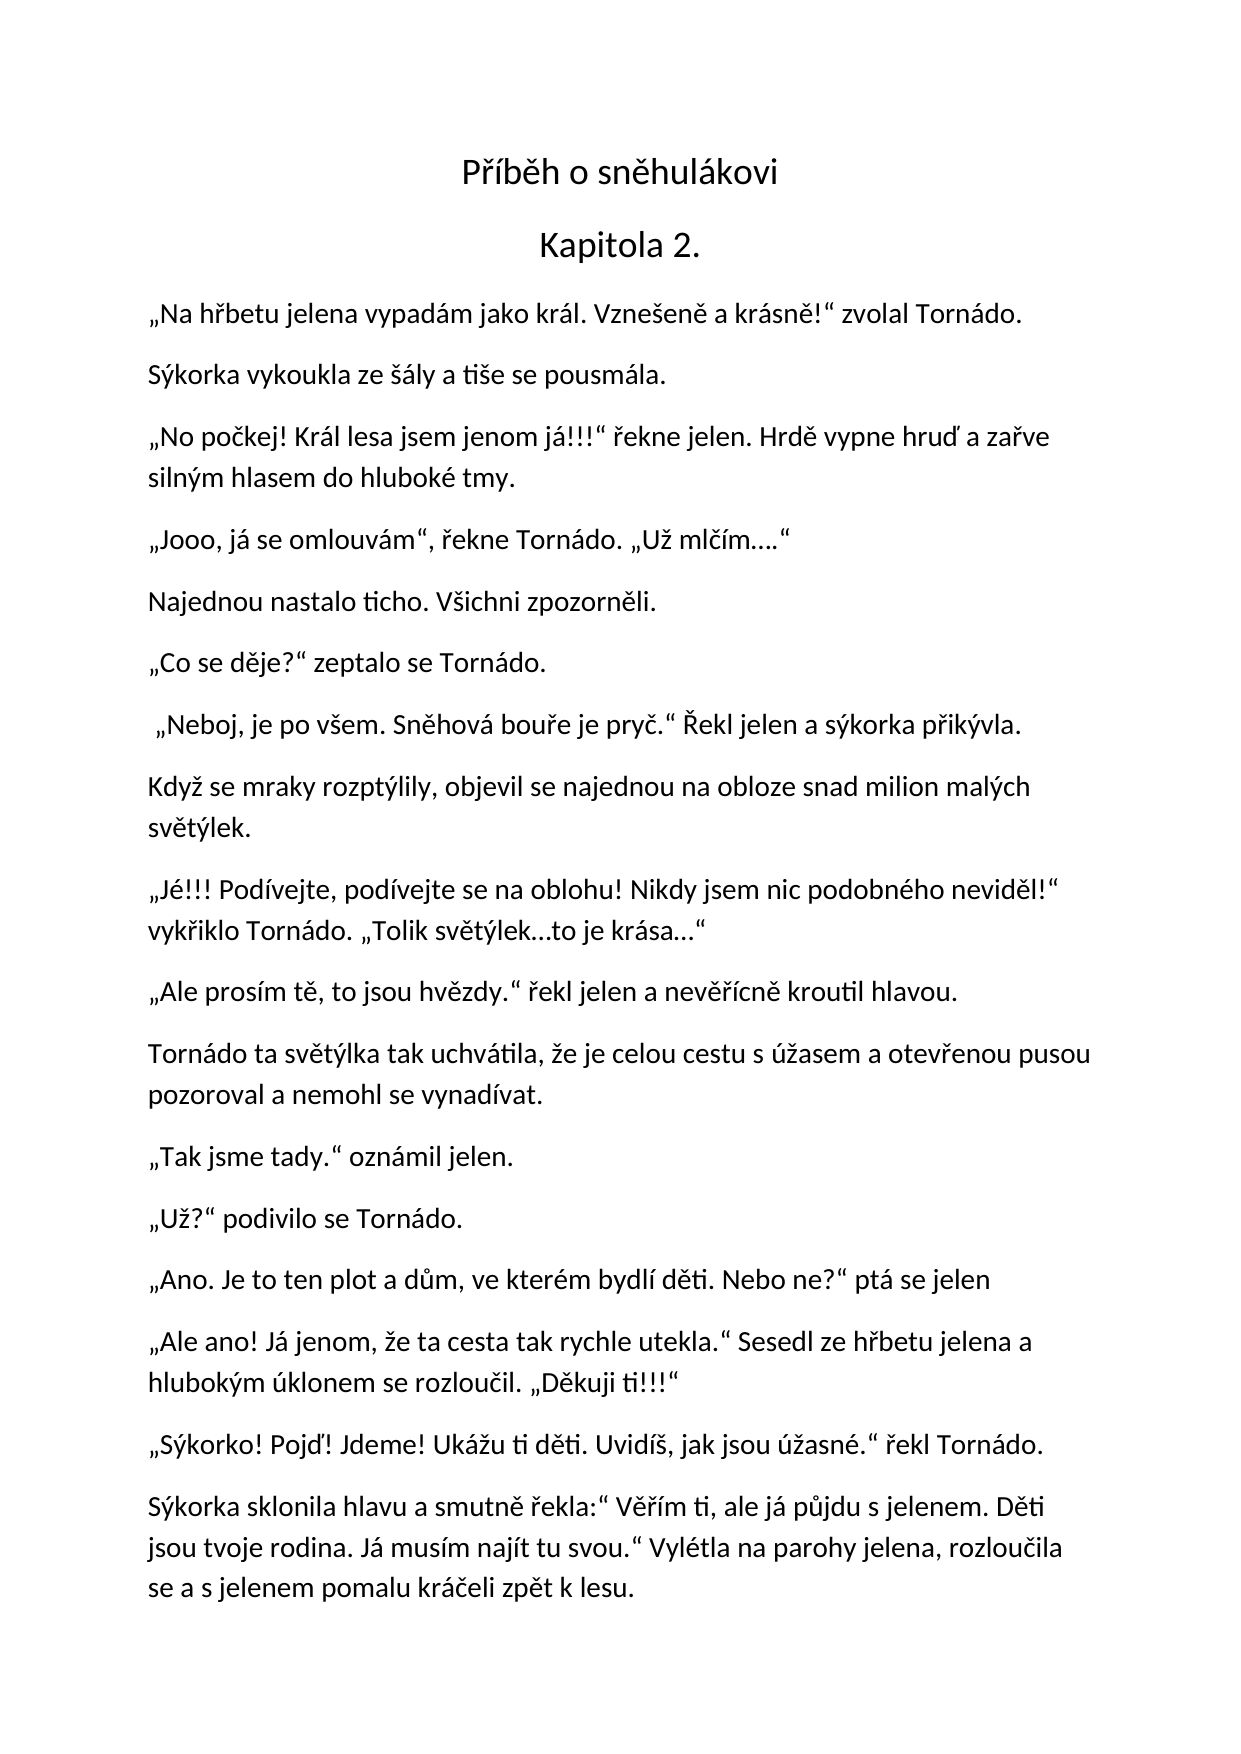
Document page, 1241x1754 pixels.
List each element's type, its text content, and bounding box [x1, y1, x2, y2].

text „Ale prosím tě, to jsou hvězdy.“ řekl jelen a nevěřícně kroutil hlavou. [148, 973, 1093, 1009]
text „Co se děje?“ zeptalo se Tornádo. [148, 644, 1093, 680]
text „Jooo, já se omlouvám“, řekne Tornádo. „Už mlčím….“ [148, 521, 1093, 557]
text „Ano. Je to ten plot a dům, ve kterém bydlí děti. Nebo ne?“ ptá se jelen [148, 1261, 1093, 1297]
text „Tak jsme tady.“ oznámil jelen. [148, 1138, 1093, 1173]
text Najednou nastalo ticho. Všichni zpozorněli. [148, 583, 1093, 618]
text „Na hřbetu jelena vypadám jako král. Vznešeně a krásně!“ zvolal Tornádo. [148, 295, 1093, 330]
text Příběh o sněhulákovi [148, 148, 1093, 193]
text „Už?“ podivilo se Tornádo. [148, 1200, 1093, 1235]
text „Ale ano! Já jenom, že ta cesta tak rychle utekla.“ Sesedl ze hřbetu jelena a hlubokým úklonem se rozloučil. „Děkuji ti!!!“ [148, 1323, 1093, 1400]
text Když se mraky rozptýlily, objevil se najednou na obloze snad milion malých světýlek. [148, 768, 1093, 844]
text „Sýkorko! Pojď! Jdeme! Ukážu ti děti. Uvidíš, jak jsou úžasné.“ řekl Tornádo. [148, 1426, 1093, 1462]
text Kapitola 2. [148, 221, 1093, 267]
text Sýkorka sklonila hlavu a smutně řekla:“ Věřím ti, ale já půjdu s jelenem. Děti jsou tvoje rodina. Já musím najít tu svou.“ Vylétla na parohy jelena, rozloučila se a s jelenem pomalu kráčeli zpět k lesu. [148, 1488, 1093, 1605]
text Tornádo ta světýlka tak uchvátila, že je celou cestu s úžasem a otevřenou pusou pozoroval a nemohl se vynadívat. [148, 1035, 1093, 1112]
text Sýkorka vykoukla ze šály a tiše se pousmála. [148, 356, 1093, 392]
text „Neboj, je po všem. Sněhová bouře je pryč.“ Řekl jelen a sýkorka přikývla. [148, 706, 1093, 742]
text „No počkej! Král lesa jsem jenom já!!!“ řekne jelen. Hrdě vypne hruď a zařve silným hlasem do hluboké tmy. [148, 418, 1093, 495]
text „Jé!!! Podívejte, podívejte se na oblohu! Nikdy jsem nic podobného neviděl!“ vykřiklo Tornádo. „Tolik světýlek…to je krása…“ [148, 871, 1093, 947]
